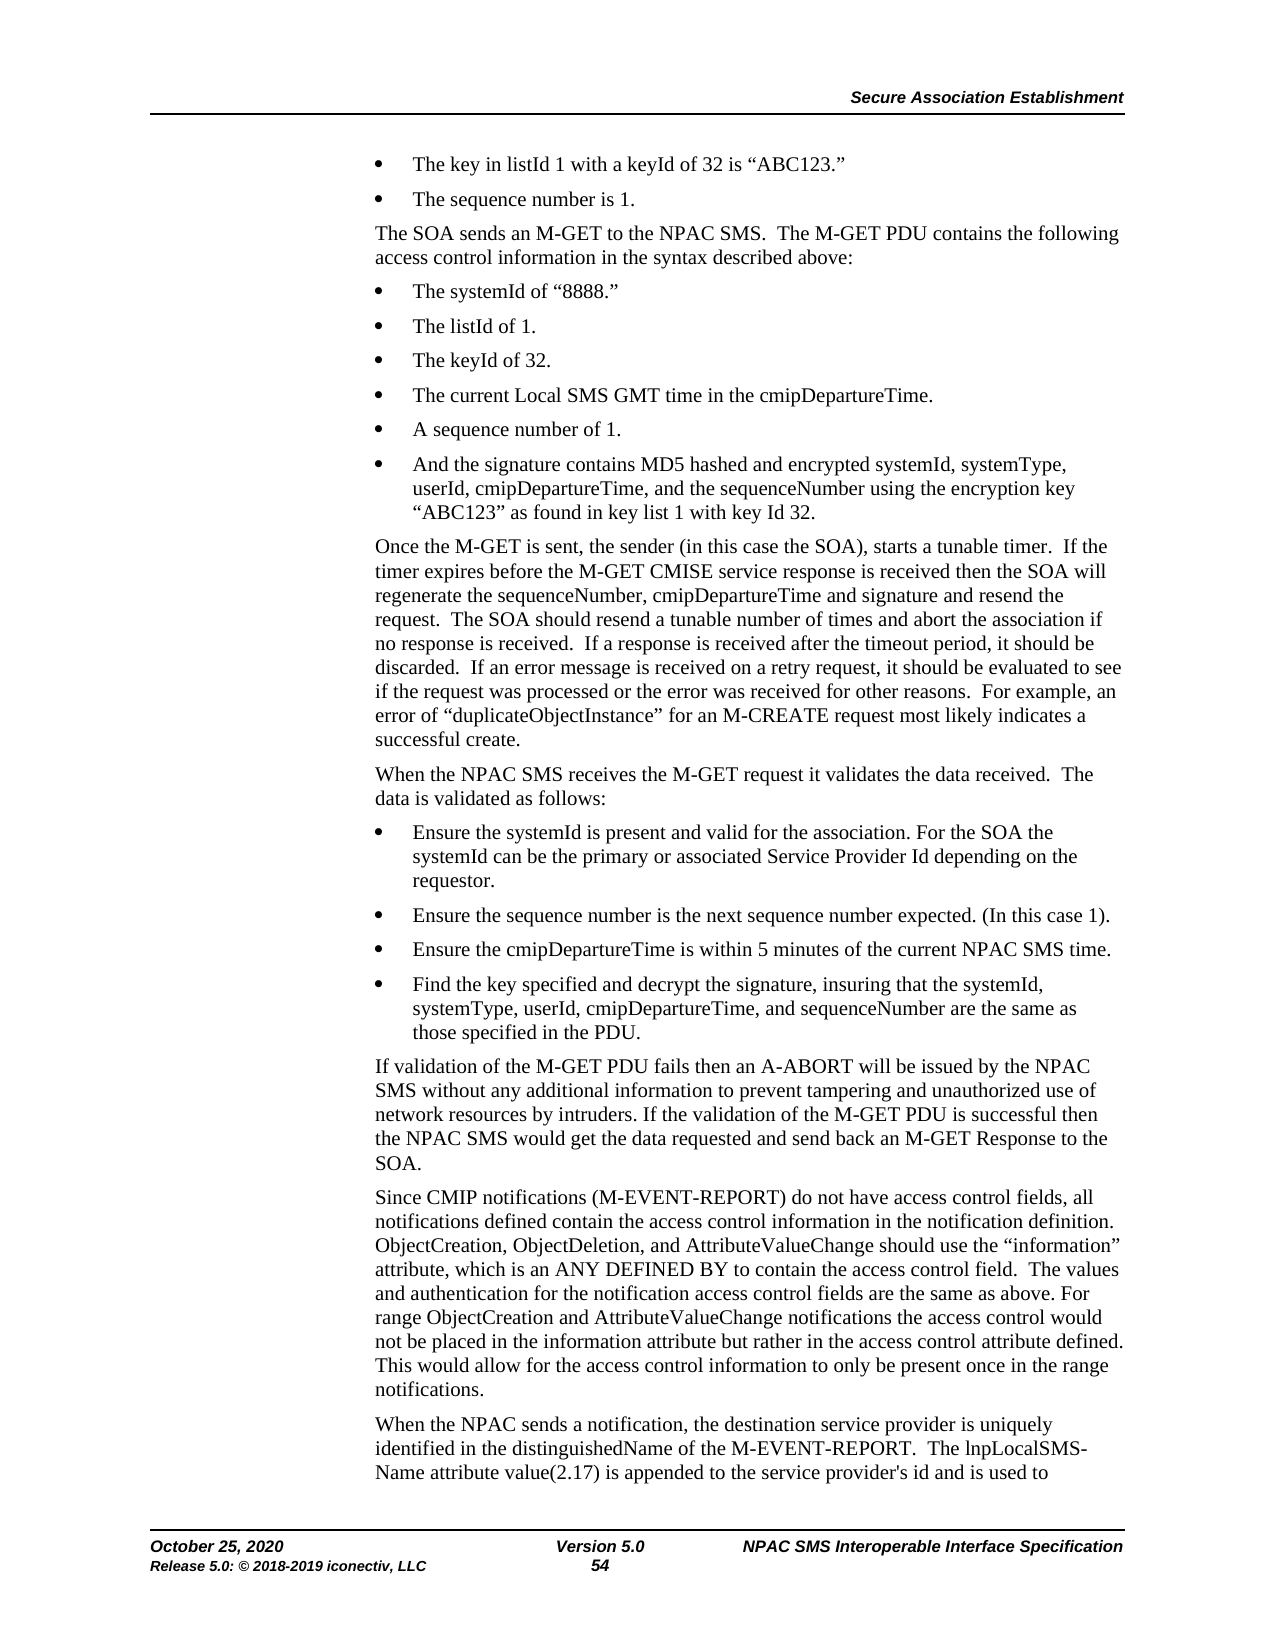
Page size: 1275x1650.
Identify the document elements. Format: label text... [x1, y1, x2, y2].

list Once the M-GET is sent, the sender (in this case the SOA), starts a tunable timer. If the timer expires before the M-GET CMISE service response is received then the SOA will regenerate the sequenceNumber, cmipDepartureTime and signature and resend the request. The SOA should resend a tunable number of times and abort the association if no response is received. If a response is received after the timeout period, it should be discarded. If an error message is received on a retry request, it should be evaluated to see if the request was processed or the error was received for other reasons. For example, an error of “duplicateObjectInstance” for an M-CREATE request most likely indicates a successful create. [375, 534, 1125, 751]
list and the signature contains MD5 hashed and encrypted systemId, systemType, userId, cmipDepartureTime, and the sequenceNumber using the encryption key “ABC123” as found in key list 1 with key Id 32. [375, 452, 1125, 524]
text If validation of the M-GET PDU fails then an A-ABORT will be issued by the NPAC SMS without any additional information to prevent tampering and unauthorized use of network resources by intruders. If the validation of the M-GET PDU is successful then the NPAC SMS would get the data requested and send back an M-GET Response to the SOA. [375, 1054, 1125, 1174]
text Since CMIP notifications (M-EVENT-REPORT) do not have access control fields, all notifications defined contain the access control information in the notification definition. ObjectCreation, ObjectDeletion, and AttributeValueChange should use the “information” attribute, which is an ANY DEFINED BY to contain the access control field. The values and authentication for the notification access control fields are the same as above. For range ObjectCreation and AttributeValueChange notifications the access control would not be placed in the information attribute but rather in the access control attribute defined. This would allow for the access control information to only be present once in the range notifications. [375, 1185, 1125, 1401]
list a sequence number of 1. [375, 417, 1125, 441]
list Ensure the sequence number is the next sequence number expected. (In this case 1). [375, 903, 1125, 927]
list The SOA sends an M-GET to the NPAC SMS. The M-GET PDU contains the following access control information in the syntax described above: [375, 221, 1125, 269]
list The key in listId 1 with a keyId of 32 is “ABC123.” [375, 152, 1125, 176]
list Ensure the cmipDepartureTime is within 5 minutes of the current NPAC SMS time. [375, 937, 1125, 961]
list the systemId of “8888.” [375, 279, 1125, 303]
list When the NPAC SMS receives the M-GET request it validates the data received. The data is validated as follows: [375, 761, 1125, 809]
list The sequence number is 1. [375, 186, 1125, 211]
list the listId of 1. [375, 314, 1125, 338]
list find the key specified and decrypt the signature, insuring that the systemId, systemType, userId, cmipDepartureTime, and sequenceNumber are the same as those specified in the PDU. [375, 972, 1125, 1044]
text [375, 1412, 1125, 1484]
list the keyId of 32. [375, 348, 1125, 372]
list the current Local SMS GMT time in the cmipDepartureTime. [375, 383, 1125, 407]
list Ensure the systemId is present and valid for the association. For the SOA the systemId can be the primary or associated Service Provider Id depending on the requestor. [375, 820, 1125, 892]
